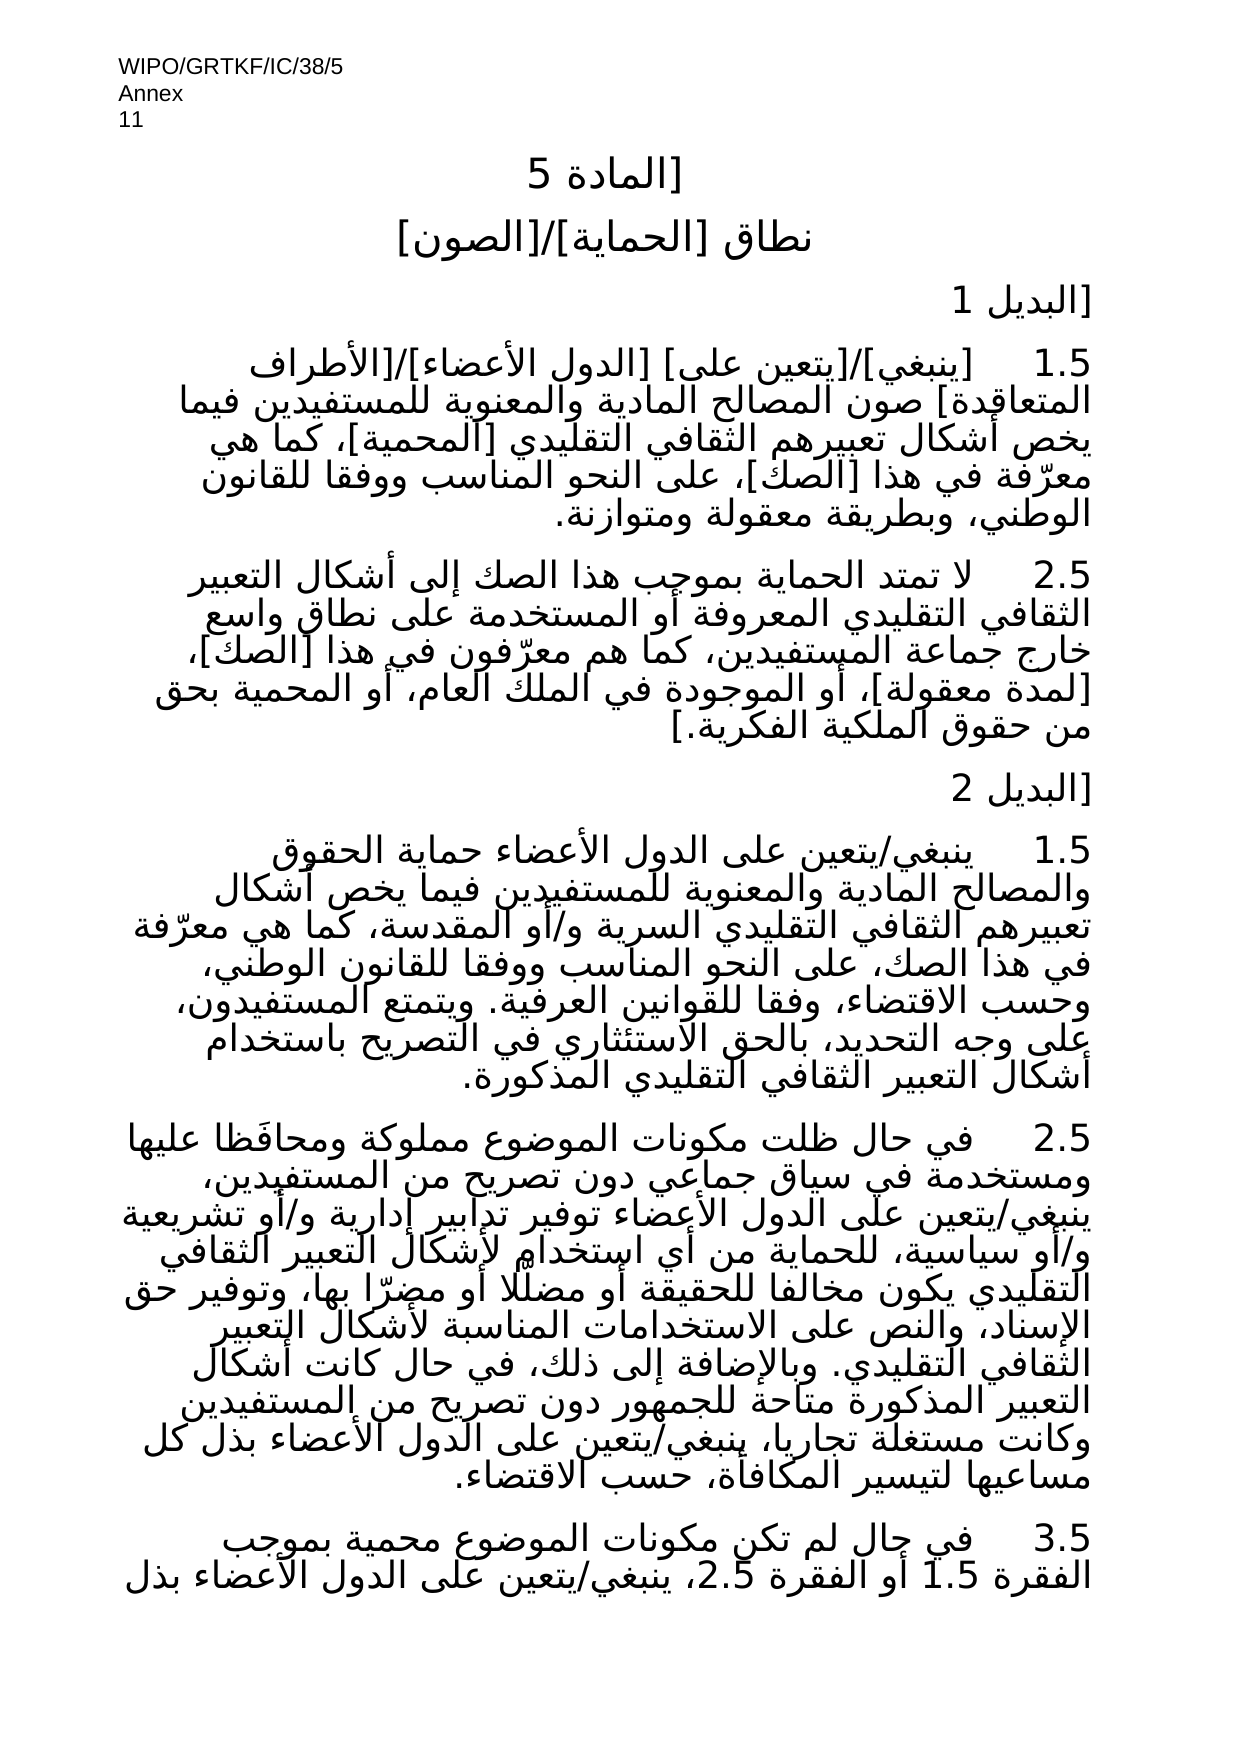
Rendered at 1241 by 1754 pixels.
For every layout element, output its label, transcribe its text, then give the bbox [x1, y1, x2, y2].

text نطاق [الحماية]/[الصون] [456, 221, 1092, 258]
text [البديل 1 [118, 283, 1092, 321]
text 1.5 [ينبغي]/[يتعين على] [الدول الأعضاء]/[الأطراف المتعاقدة] صون المصالح المادية والمعنوية للمستفيدين فيما يخص أشكال تعبيرهم الثقافي التقليدي [المحمية]، كما هي معرّفة في هذا [الصك]، على النحو المناسب ووفقا للقانون الوطني، وبطريقة معقولة ومتوازنة. [118, 346, 1092, 533]
text 2.5 لا تمتد الحماية بموجب هذا الصك إلى أشكال التعبير الثقافي التقليدي المعروفة أو المستخدمة على نطاق واسع خارج جماعة المستفيدين، كما هم معرّفون في هذا [الصك]، [لمدة معقولة]، أو الموجودة في الملك العام، أو المحمية بحق من حقوق الملكية الفكرية.] [118, 558, 1092, 746]
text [118, 1521, 1092, 1596]
text نطاق [الحماية]/[الصون] [118, 221, 506, 258]
text 1.5 ينبغي/يتعين على الدول الأعضاء حماية الحقوق والمصالح المادية والمعنوية للمستفيدين فيما يخص أشكال تعبيرهم الثقافي التقليدي السرية و/أو المقدسة، كما هي معرّفة في هذا الصك، على النحو المناسب ووفقا للقانون الوطني، وحسب الاقتضاء، وفقا للقوانين العرفية. ويتمتع المستفيدون، على وجه التحديد، بالحق الاستئثاري في التصريح باستخدام أشكال التعبير الثقافي التقليدي المذكورة. [118, 833, 1092, 1096]
text 2.5 في حال ظلت مكونات الموضوع مملوكة ومحافَظا عليها ومستخدمة في سياق جماعي دون تصريح من المستفيدين، ينبغي/يتعين على الدول الأعضاء توفير تدابير إدارية و/أو تشريعية و/أو سياسية، للحماية من أي استخدام لأشكال التعبير الثقافي التقليدي يكون مخالفا للحقيقة أو مضلّلا أو مضرّا بها، وتوفير حق الإسناد، والنص على الاستخدامات المناسبة لأشكال التعبير الثقافي التقليدي. وبالإضافة إلى ذلك، في حال كانت أشكال التعبير المذكورة متاحة للجمهور دون تصريح من المستفيدين وكانت مستغلة تجاريا، ينبغي/يتعين على الدول الأعضاء بذل كل مساعيها لتيسير المكافأة، حسب الاقتضاء. [118, 1121, 1092, 1496]
text [البديل 2 [118, 771, 1092, 808]
text [المادة 5 [118, 158, 1092, 196]
